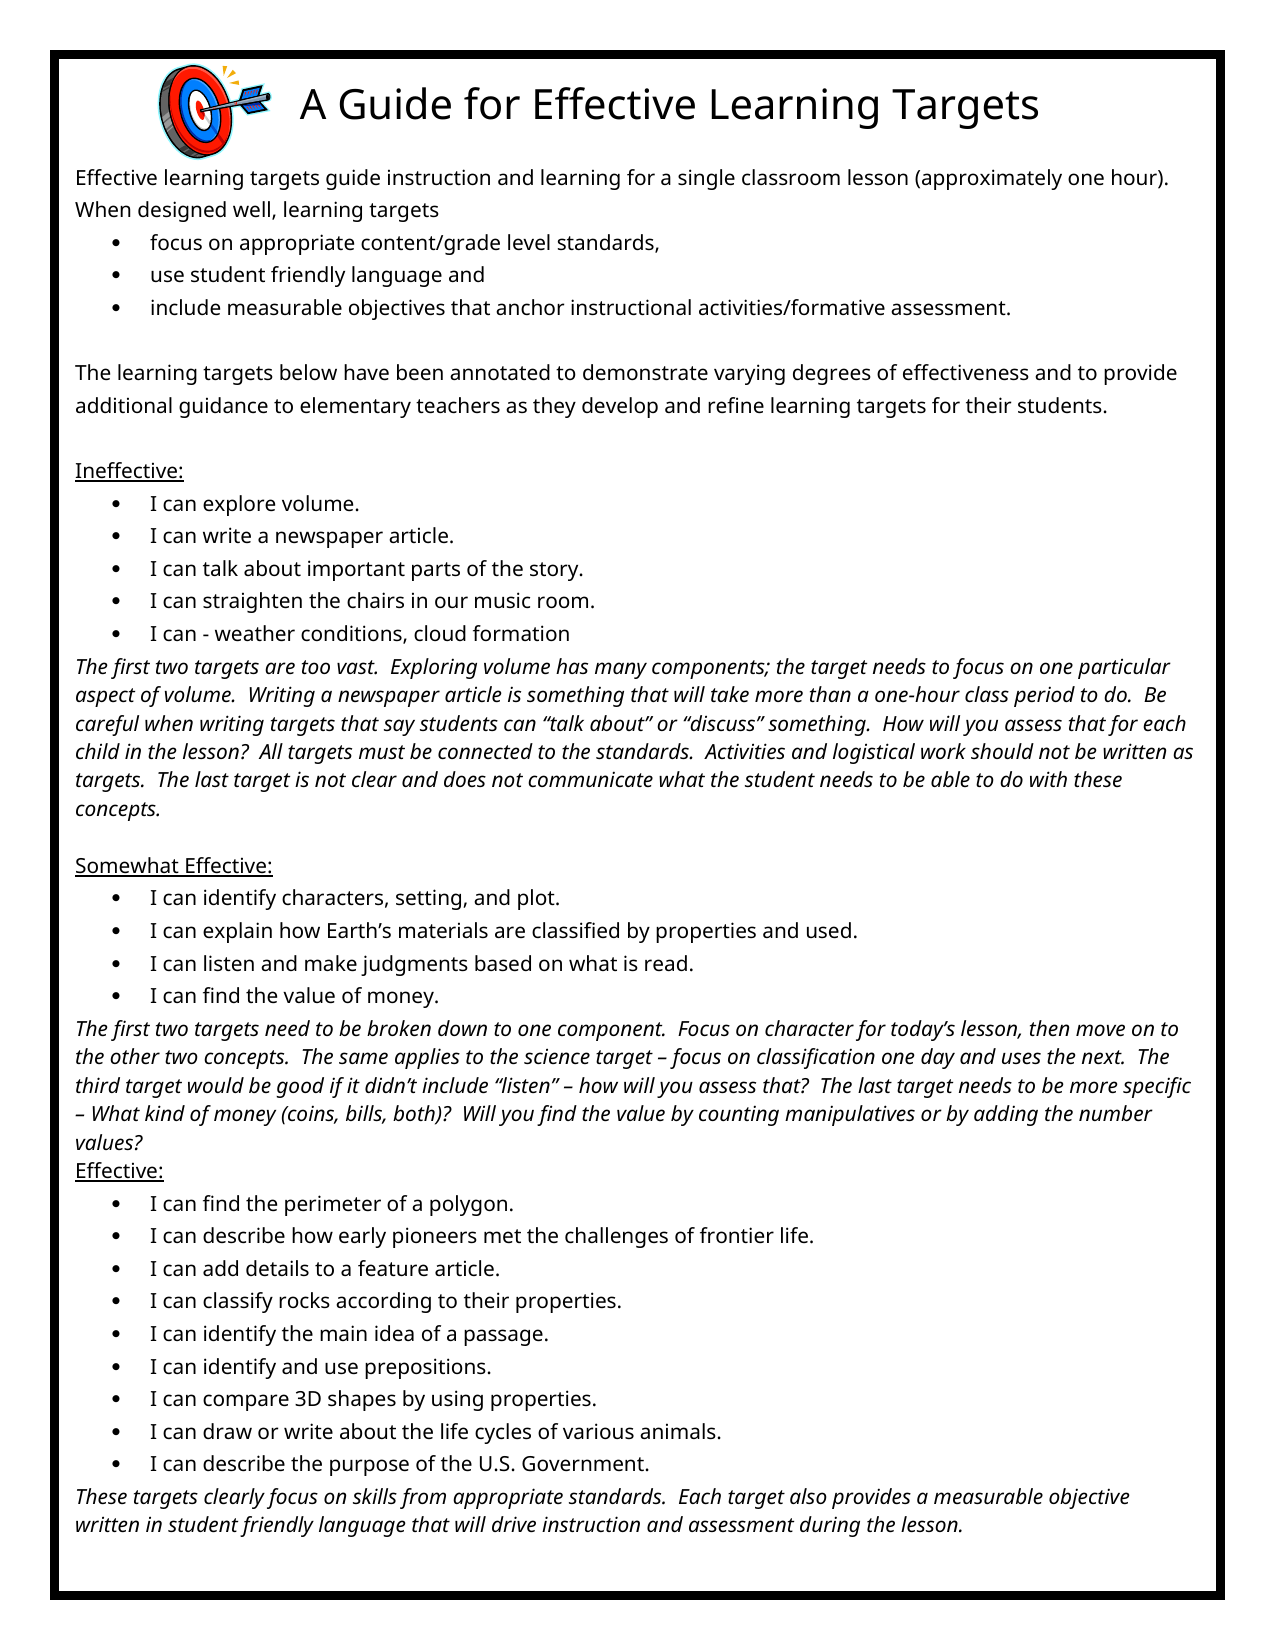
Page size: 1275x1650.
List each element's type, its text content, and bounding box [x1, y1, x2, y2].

text These targets clearly focus on skills from appropriate standards. Each target also provides a measurable objective written in student friendly language that will drive instruction and assessment during the lesson. [75, 1482, 1200, 1539]
list I can explain how Earth’s materials are classified by properties and used. [112, 916, 1200, 944]
list I can add details to a feature article. [112, 1254, 1200, 1282]
text The first two targets are too vast. Exploring volume has many components; the target needs to focus on one particular aspect of volume. Writing a newspaper article is something that will take more than a one-hour class period to do. Be careful when writing targets that say students can “talk about” or “discuss” something. How will you assess that for each child in the lesson? All targets must be connected to the standards. Activities and logistical work should not be written as targets. The last target is not clear and does not communicate what the student needs to be able to do with these concepts. [75, 652, 1200, 822]
list I can talk about important parts of the story. [112, 554, 1200, 582]
list I can draw or write about the life cycles of various animals. [112, 1417, 1200, 1445]
list I can find the perimeter of a polygon. [112, 1189, 1200, 1217]
list I can identify the main idea of a passage. [112, 1319, 1200, 1348]
text Effective learning targets guide instruction and learning for a single classroom lesson (approximately one hour). When designed well, learning targets [75, 163, 1200, 224]
list use student friendly language and [112, 261, 1200, 289]
list focus on appropriate content/grade level standards, [112, 228, 1200, 256]
list I can describe how early pioneers met the challenges of frontier life. [112, 1221, 1200, 1250]
list I can - weather conditions, cloud formation [112, 619, 1200, 648]
list I can identify and use prepositions. [112, 1352, 1200, 1380]
list I can write a newspaper article. [112, 521, 1200, 550]
list I can classify rocks according to their properties. [112, 1287, 1200, 1315]
list I can straighten the chairs in our music room. [112, 587, 1200, 615]
text Somewhat Effective: [75, 851, 1200, 879]
list I can compare 3D shapes by using properties. [112, 1384, 1200, 1413]
text A Guide for Effective Learning Targets [75, 75, 1200, 132]
list I can listen and make judgments based on what is read. [112, 949, 1200, 977]
list I can explore volume. [112, 489, 1200, 517]
list I can identify characters, setting, and plot. [112, 883, 1200, 912]
list I can describe the purpose of the U.S. Government. [112, 1449, 1200, 1478]
text Effective: [75, 1156, 1200, 1184]
text The first two targets need to be broken down to one component. Focus on character for today’s lesson, then move on to the other two concepts. The same applies to the science target – focus on classification one day and uses the next. The third target would be good if it didn’t include “listen” – how will you assess that? The last target needs to be more specific – What kind of money (coins, bills, both)? Will you find the value by counting manipulatives or by adding the number values? [75, 1014, 1200, 1156]
list I can find the value of money. [112, 981, 1200, 1010]
list include measurable objectives that anchor instructional activities/formative assessment. [112, 293, 1200, 322]
text Ineffective: [75, 456, 1200, 485]
text The learning targets below have been annotated to demonstrate varying degrees of effectiveness and to provide additional guidance to elementary teachers as they develop and refine learning targets for their students. [75, 358, 1200, 419]
